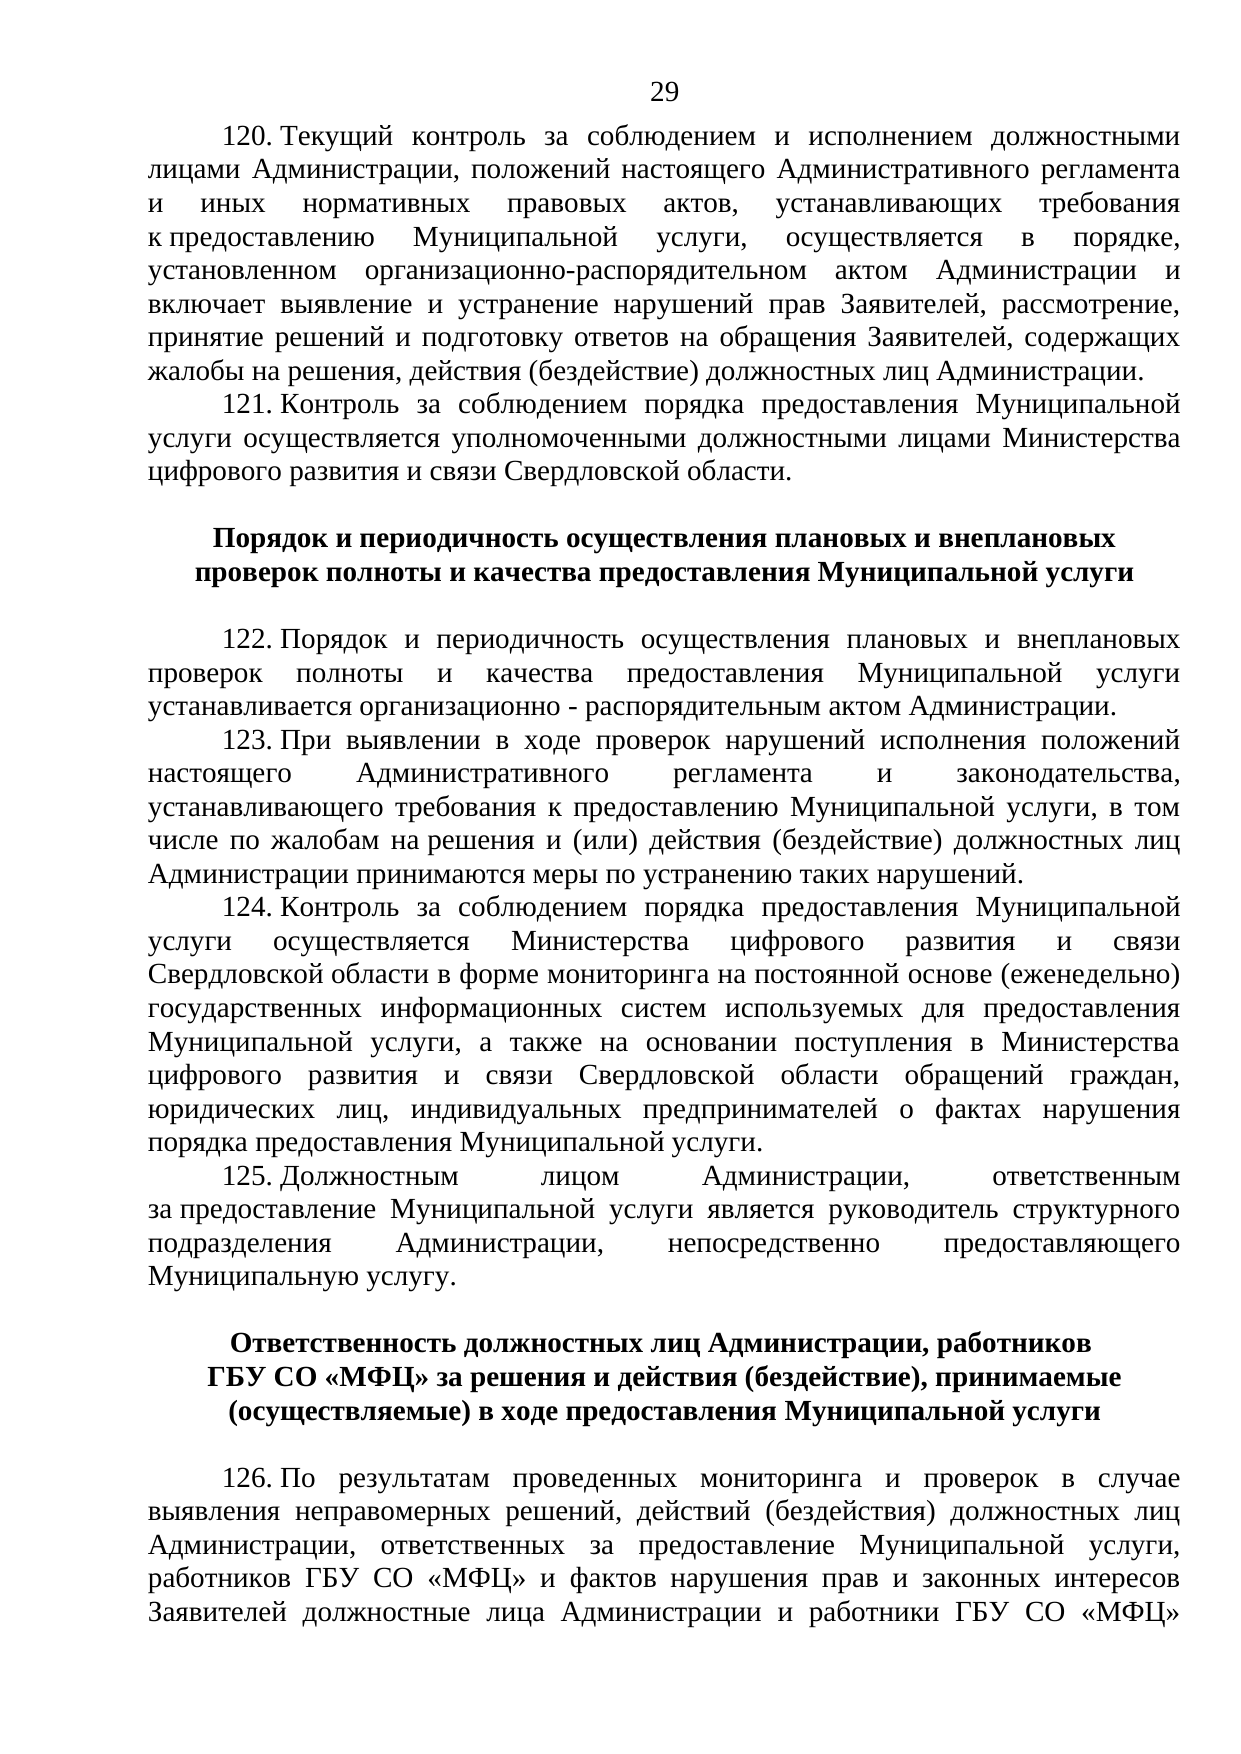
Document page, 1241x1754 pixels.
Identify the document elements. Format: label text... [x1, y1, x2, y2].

text 122. Порядок и периодичность осуществления плановых и внеплановых проверок полноты и качества предоставления Муниципальной услуги устанавливается организационно - распорядительным актом Администрации. [148, 621, 1181, 722]
text 124. Контроль за соблюдением порядка предоставления Муниципальной услуги осуществляется Министерства цифрового развития и связи Свердловской области в форме мониторинга на постоянной основе (еженедельно) государственных информационных систем используемых для предоставления Муниципальной услуги, а также на основании поступления в Министерства цифрового развития и связи Свердловской области обращений граждан, юридических лиц, индивидуальных предпринимателей о фактах нарушения порядка предоставления Муниципальной услуги. [148, 889, 1181, 1158]
text 120. Текущий контроль за соблюдением и исполнением должностными лицами Администрации, положений настоящего Административного регламента и иных нормативных правовых актов, устанавливающих требования к предоставлению Муниципальной услуги, осуществляется в порядке, установленном организационно-распорядительном актом Администрации и включает выявление и устранение нарушений прав Заявителей, рассмотрение, принятие решений и подготовку ответов на обращения Заявителей, содержащих жалобы на решения, действия (бездействие) должностных лиц Администрации. [148, 118, 1181, 386]
text 121. Контроль за соблюдением порядка предоставления Муниципальной услуги осуществляется уполномоченными должностными лицами Министерства цифрового развития и связи Свердловской области. [148, 386, 1181, 487]
text 125. Должностным лицом Администрации, ответственным за предоставление Муниципальной услуги является руководитель структурного подразделения Администрации, непосредственно предоставляющего Муниципальную услугу. [148, 1158, 1181, 1292]
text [148, 1460, 1181, 1627]
text 123. При выявлении в ходе проверок нарушений исполнения положений настоящего Административного регламента и законодательства, устанавливающего требования к предоставлению Муниципальной услуги, в том числе по жалобам на решения и (или) действия (бездействие) должностных лиц Администрации принимаются меры по устранению таких нарушений. [148, 722, 1181, 889]
text Ответственность должностных лиц Администрации, работников ГБУ СО «МФЦ» за решения и действия (бездействие), принимаемые (осуществляемые) в ходе предоставления Муниципальной услуги [148, 1326, 1181, 1426]
text Порядок и периодичность осуществления плановых и внеплановых проверок полноты и качества предоставления Муниципальной услуги [148, 521, 1181, 588]
